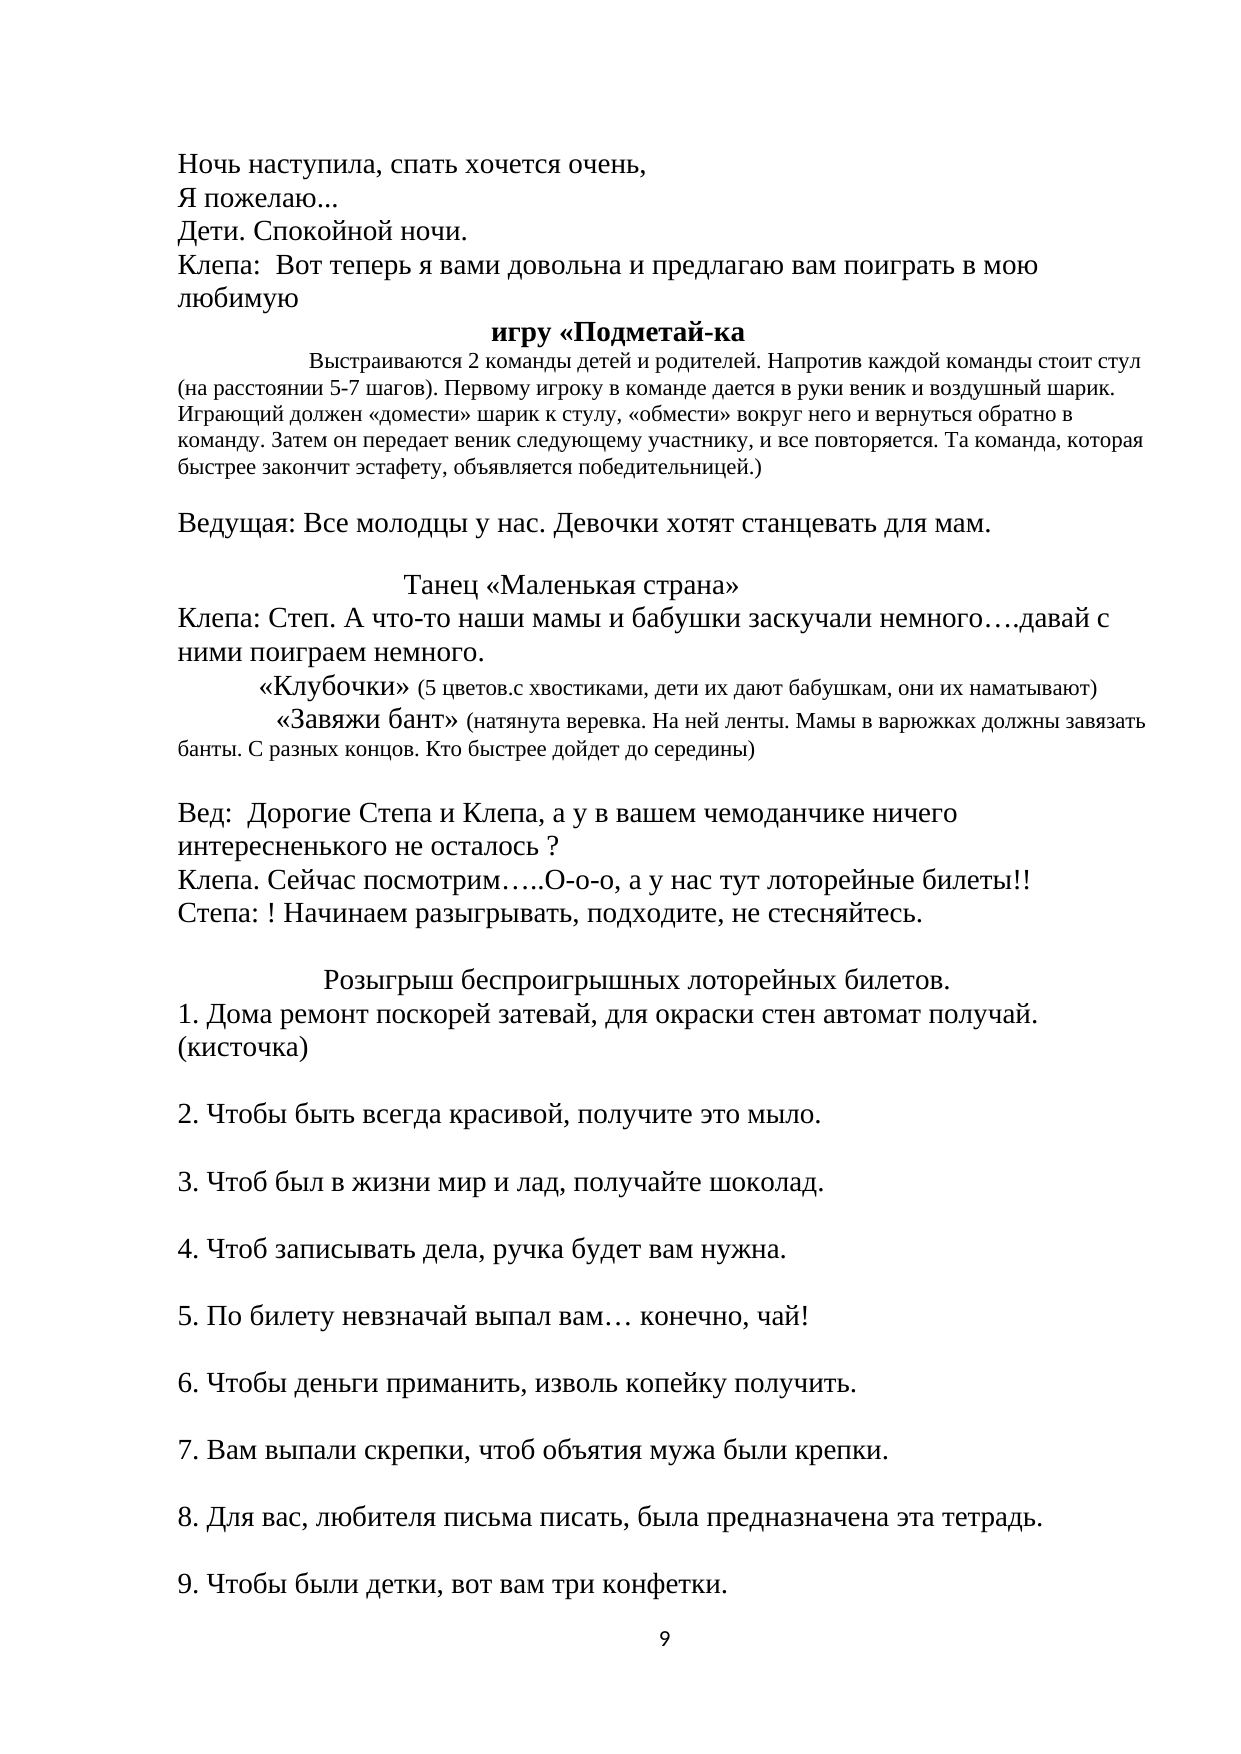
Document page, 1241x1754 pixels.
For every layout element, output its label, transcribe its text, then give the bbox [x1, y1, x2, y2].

text Клепа: Степ. А что-то наши мамы и бабушки заскучали немного….давай с ними поиграем немного. [177, 601, 1152, 668]
text 9. Чтобы были детки, вот вам три конфетки. [177, 1566, 1152, 1600]
text Вед: Дорогие Степа и Клепа, а у в вашем чемоданчике ничего интересненького не осталось ? [177, 795, 1152, 862]
text Танец «Маленькая страна» [177, 567, 1152, 601]
text Степа: ! Начинаем разыгрывать, подходите, не стесняйтесь. [177, 895, 1152, 929]
text 5. По билету невзначай выпал вам… конечно, чай! [177, 1298, 1152, 1331]
text 6. Чтобы деньги приманить, изволь копейку получить. [177, 1365, 1152, 1398]
text 7. Вам выпали скрепки, чтоб объятия мужа были крепки. [177, 1432, 1152, 1466]
text Ведущая: Все молодцы у нас. Девочки хотят станцевать для мам. [177, 506, 1152, 539]
text 8. Для вас, любителя письма писать, была предназначена эта тетрадь. [177, 1499, 1152, 1533]
text Я пожелаю... [177, 180, 1152, 213]
text игру «Подметай-ка [177, 314, 1152, 347]
text Клепа. Сейчас посмотрим…..О-о-о, а у нас тут лоторейные билеты!! [177, 862, 1152, 895]
text 4. Чтоб записывать дела, ручка будет вам нужна. [177, 1231, 1152, 1264]
text 2. Чтобы быть всегда красивой, получите это мыло. [177, 1097, 1152, 1130]
text Выстраиваются 2 команды детей и родителей. Напротив каждой команды стоит стул (на расстоянии 5-7 шагов). Первому игроку в команде дается в руки веник и воздушный шарик. Играющий должен «домести» шарик к стулу, «обмести» вокруг него и вернуться обратно в команду. Затем он передает веник следующему участнику, и все повторяется. Та команда, которая быстрее закончит эстафету, объявляется победительницей.) [177, 347, 1152, 479]
text Розыгрыш беспроигрышных лоторейных билетов. [177, 962, 1152, 996]
text 1. Дома ремонт поскорей затевай, для окраски стен автомат получай.(кисточка) [177, 996, 1152, 1063]
text Дети. Спокойной ночи. [177, 213, 1152, 247]
text 3. Чтоб был в жизни мир и лад, получайте шоколад. [177, 1164, 1152, 1197]
text Клепа: Вот теперь я вами довольна и предлагаю вам поиграть в мою любимую [177, 247, 1152, 314]
text «Завяжи бант» (натянута веревка. На ней ленты. Мамы в варюжках должны завязать банты. С разных концов. Кто быстрее дойдет до середины) [177, 701, 1152, 761]
text «Клубочки» (5 цветов.с хвостиками, дети их дают бабушкам, они их наматывают) [177, 668, 1152, 701]
text Ночь наступила, спать хочется очень, [177, 146, 1152, 180]
